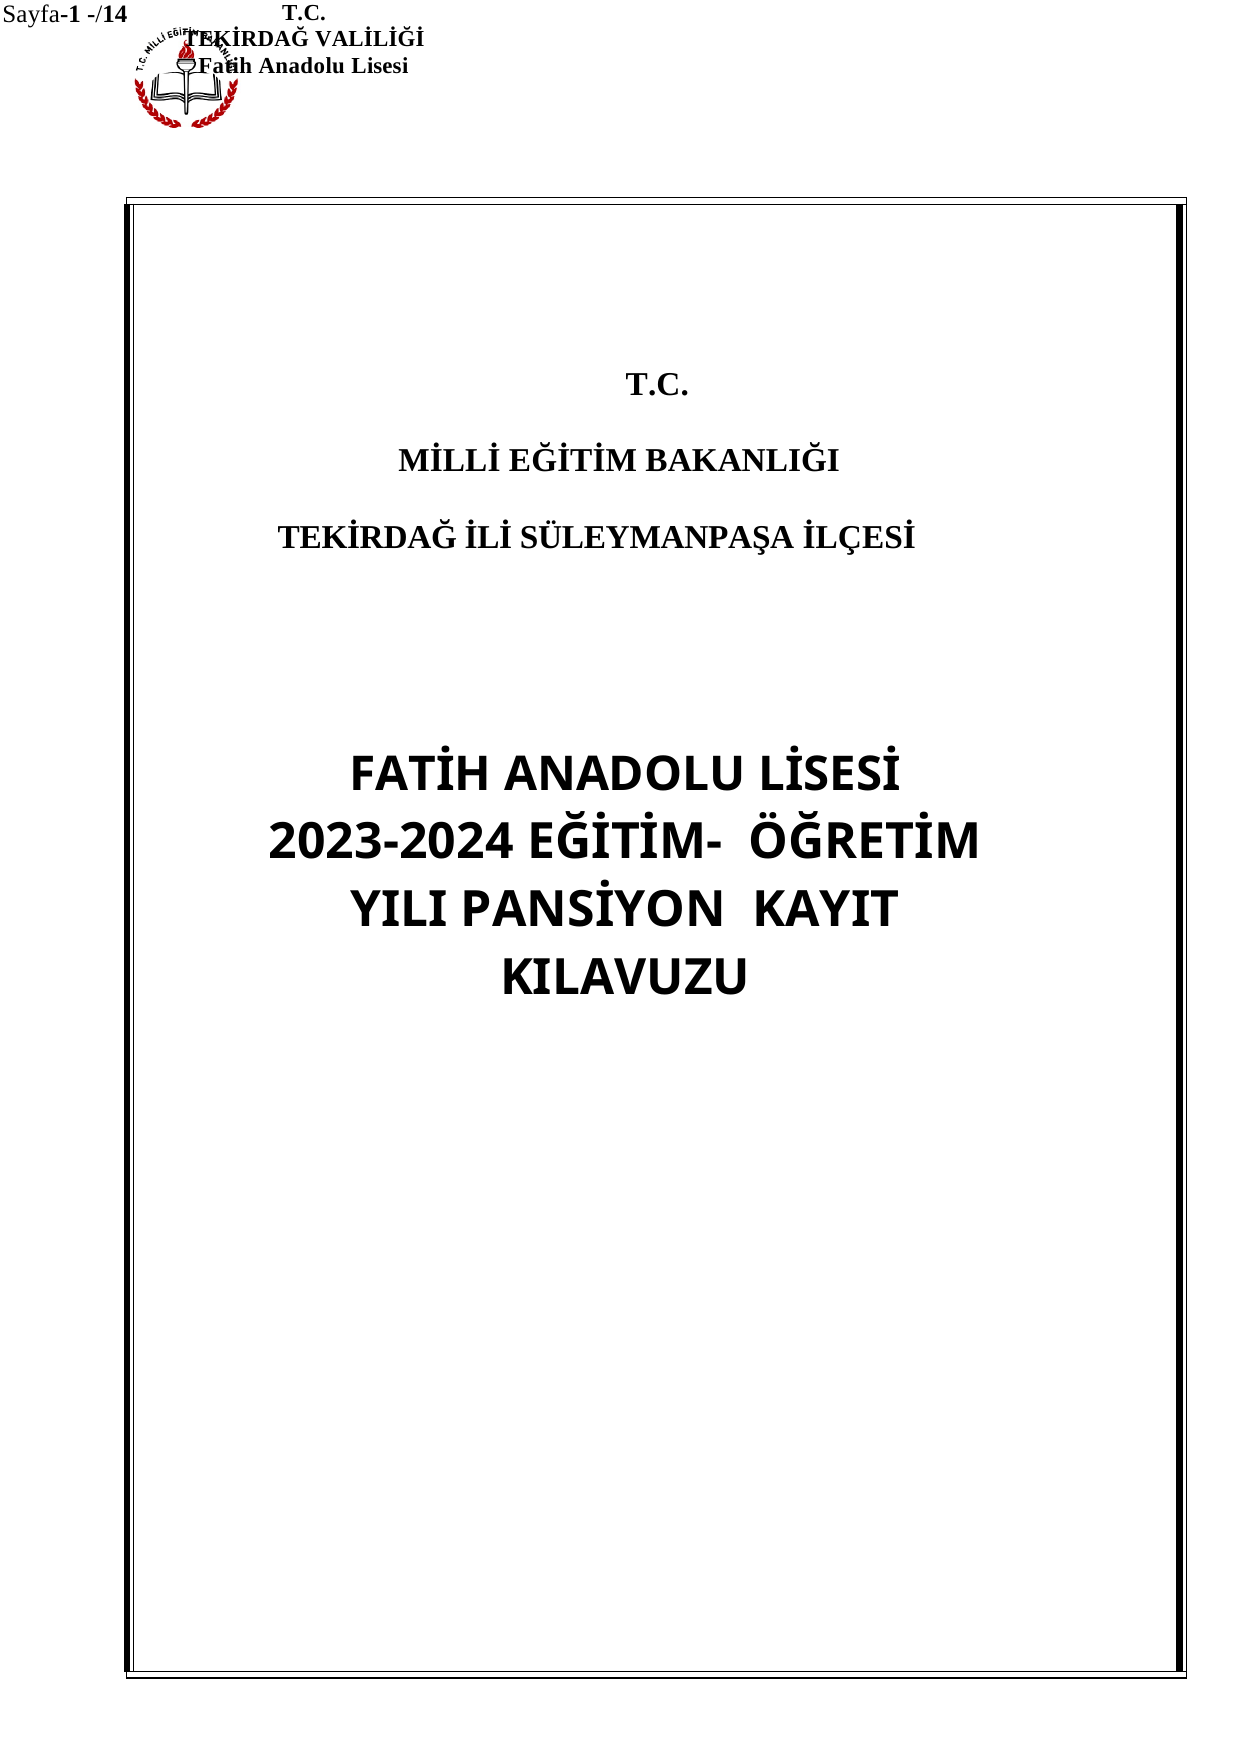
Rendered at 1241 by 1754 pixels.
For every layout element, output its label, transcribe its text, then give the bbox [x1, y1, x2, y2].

picture [130, 23, 242, 134]
table_cell [127, 1672, 1186, 1677]
table_header [127, 198, 1186, 203]
table_cell T.C. MİLLİ EĞİTİM BAKANLIĞI TEKİRDAĞ İLİ SÜLEYMANPAŞA İLÇESİ FATİH ANADOLU LİSESİ 2023-2024 EĞİTİM- ÖĞRETİM YILI PANSİYON KAYIT KILAVUZU [134, 205, 1176, 1671]
